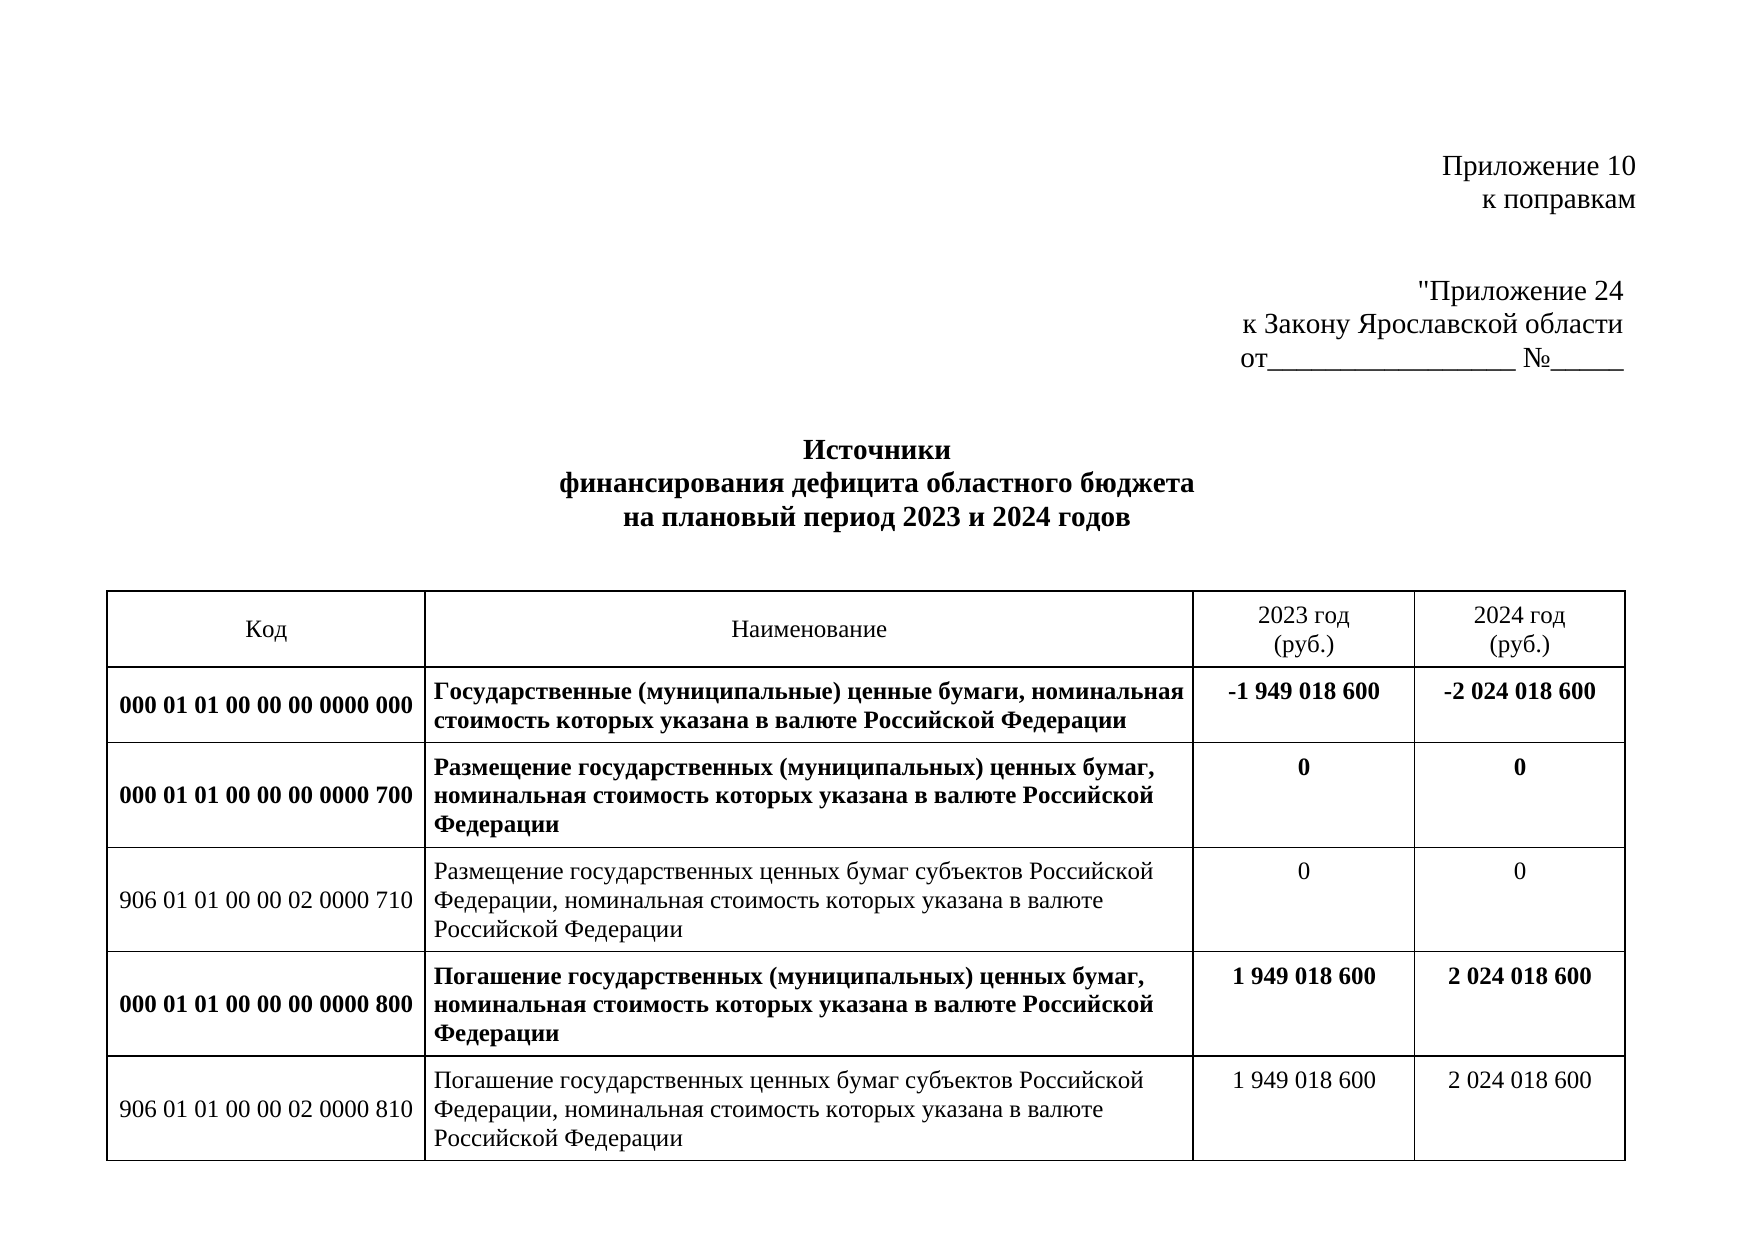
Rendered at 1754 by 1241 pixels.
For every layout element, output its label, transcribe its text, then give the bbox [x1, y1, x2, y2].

table_cell 000 01 01 00 00 00 0000 800 [108, 952, 424, 1055]
table_cell 000 01 01 00 00 00 0000 000 [108, 668, 424, 742]
table_cell Погашение государственных ценных бумаг субъектов Российской Федерации, номинальная стоимость которых указана в валюте Российской Федерации [426, 1057, 1192, 1160]
text Приложение 10 [118, 148, 1636, 181]
table_header [426, 592, 1192, 666]
table_cell Размещение государственных (муниципальных) ценных бумаг, номинальная стоимость которых указана в валюте Российской Федерации [426, 743, 1192, 846]
table_cell Государственные (муниципальные) ценные бумаги, номинальная стоимость которых указана в валюте Российской Федерации [426, 668, 1192, 742]
table_cell 1 949 018 600 [1194, 1057, 1414, 1160]
text к поправкам [118, 181, 1636, 215]
text финансирования дефицита областного бюджета [118, 466, 1636, 499]
text на плановый период 2023 и 2024 годов [118, 499, 1636, 533]
table_header "Приложение 24 к Закону Ярославской области от_________________ №_____ [118, 215, 1636, 432]
table_cell Погашение государственных (муниципальных) ценных бумаг, номинальная стоимость которых указана в валюте Российской Федерации [426, 952, 1192, 1055]
table_cell 906 01 01 00 00 02 0000 810 [108, 1057, 424, 1160]
table_cell 0 [1194, 743, 1414, 846]
table_cell Размещение государственных ценных бумаг субъектов Российской Федерации, номинальная стоимость которых указана в валюте Российской Федерации [426, 848, 1192, 951]
table_header [1415, 592, 1624, 666]
table_cell 0 [1415, 743, 1624, 846]
table_header [1194, 592, 1414, 666]
table_cell 0 [1194, 848, 1414, 951]
table_cell 2 024 018 600 [1415, 1057, 1624, 1160]
table_cell 2 024 018 600 [1415, 952, 1624, 1055]
table_cell 000 01 01 00 00 00 0000 700 [108, 743, 424, 846]
table_cell 1 949 018 600 [1194, 952, 1414, 1055]
table_header [108, 592, 424, 666]
table_cell 0 [1415, 848, 1624, 951]
table_cell -1 949 018 600 [1194, 668, 1414, 742]
table_cell -2 024 018 600 [1415, 668, 1624, 742]
table_cell 906 01 01 00 00 02 0000 710 [108, 848, 424, 951]
text Источники [118, 432, 1636, 466]
